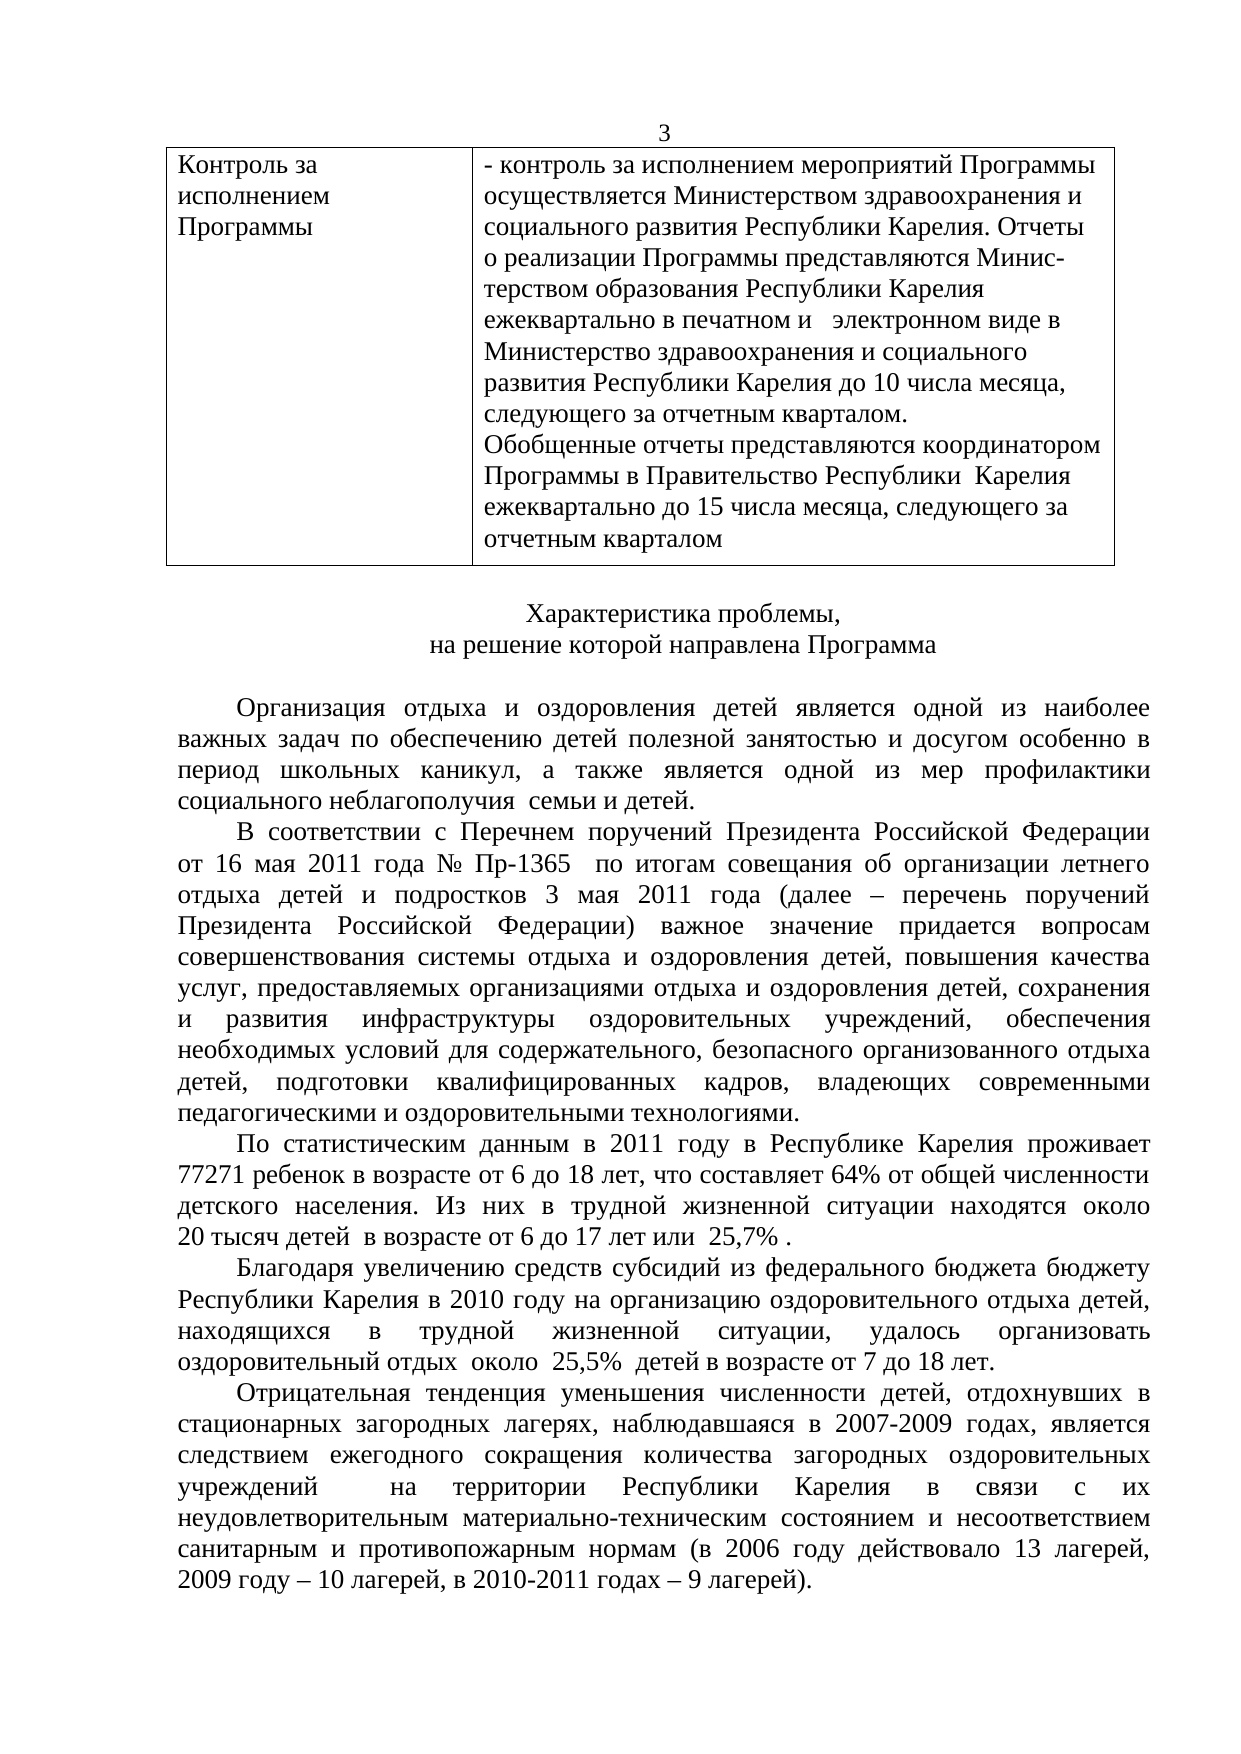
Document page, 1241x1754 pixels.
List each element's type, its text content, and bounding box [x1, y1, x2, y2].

text Характеристика проблемы, [215, 597, 1152, 629]
text на решение которой направлена Программа [215, 629, 1152, 660]
text Организация отдыха и оздоровления детей является одной из наиболее важных задач по обеспечению детей полезной занятостью и досугом особенно в период школьных каникул, а также является одной из мер профилактики социального неблагополучия семьи и детей. [177, 691, 1152, 816]
text Благодаря увеличению средств субсидий из федерального бюджета бюджету Республики Карелия в 2010 году на организацию оздоровительного отдыха детей, находящихся в трудной жизненной ситуации, удалось организовать оздоровительный отдых около 25,5% детей в возрасте от 7 до 18 лет. [177, 1252, 1152, 1376]
table_header Контроль за исполнением Программы [167, 148, 472, 565]
text Отрицательная тенденция уменьшения численности детей, отдохнувших в стационарных загородных лагерях, наблюдавшаяся в 2007-2009 годах, является следствием ежегодного сокращения количества загородных оздоровительных учреждений на территории Республики Карелия в связи с их неудовлетворительным материально-техническим состоянием и несоответствием санитарным и противопожарным нормам (в 2006 году действовало 13 лагерей, 2009 году – 10 лагерей, в 2010-2011 годах – 9 лагерей). [177, 1376, 1152, 1594]
text 3 [177, 118, 1152, 147]
text В соответствии с Перечнем поручений Президента Российской Федерации от 16 мая 2011 года № Пр-1365 по итогам совещания об организации летнего отдыха детей и подростков 3 мая 2011 года (далее – перечень поручений Президента Российской Федерации) важное значение придается вопросам совершенствования системы отдыха и оздоровления детей, повышения качества услуг, предоставляемых организациями отдыха и оздоровления детей, сохранения и развития инфраструктуры оздоровительных учреждений, обеспечения необходимых условий для содержательного, безопасного организованного отдыха детей, подготовки квалифицированных кадров, владеющих современными педагогическими и оздоровительными технологиями. [177, 816, 1152, 1127]
table_header - контроль за исполнением мероприятий Программы осуществляется Министерством здравоохранения и социального развития Республики Карелия. Отчеты о реализации Программы представляются Минис-терством образования Республики Карелия ежеквартально в печатном и электронном виде в Министерство здравоохранения и социального развития Республики Карелия до 10 числа месяца, следующего за отчетным кварталом. Обобщенные отчеты представляются координатором Программы в Правительство Республики Карелия ежеквартально до 15 числа месяца, следующего за отчетным кварталом [473, 148, 1114, 565]
text По статистическим данным в 2011 году в Республике Карелия проживает 77271 ребенок в возрасте от 6 до 18 лет, что составляет 64% от общей численности детского населения. Из них в трудной жизненной ситуации находятся около 20 тысяч детей в возрасте от 6 до 17 лет или 25,7% . [177, 1127, 1152, 1252]
